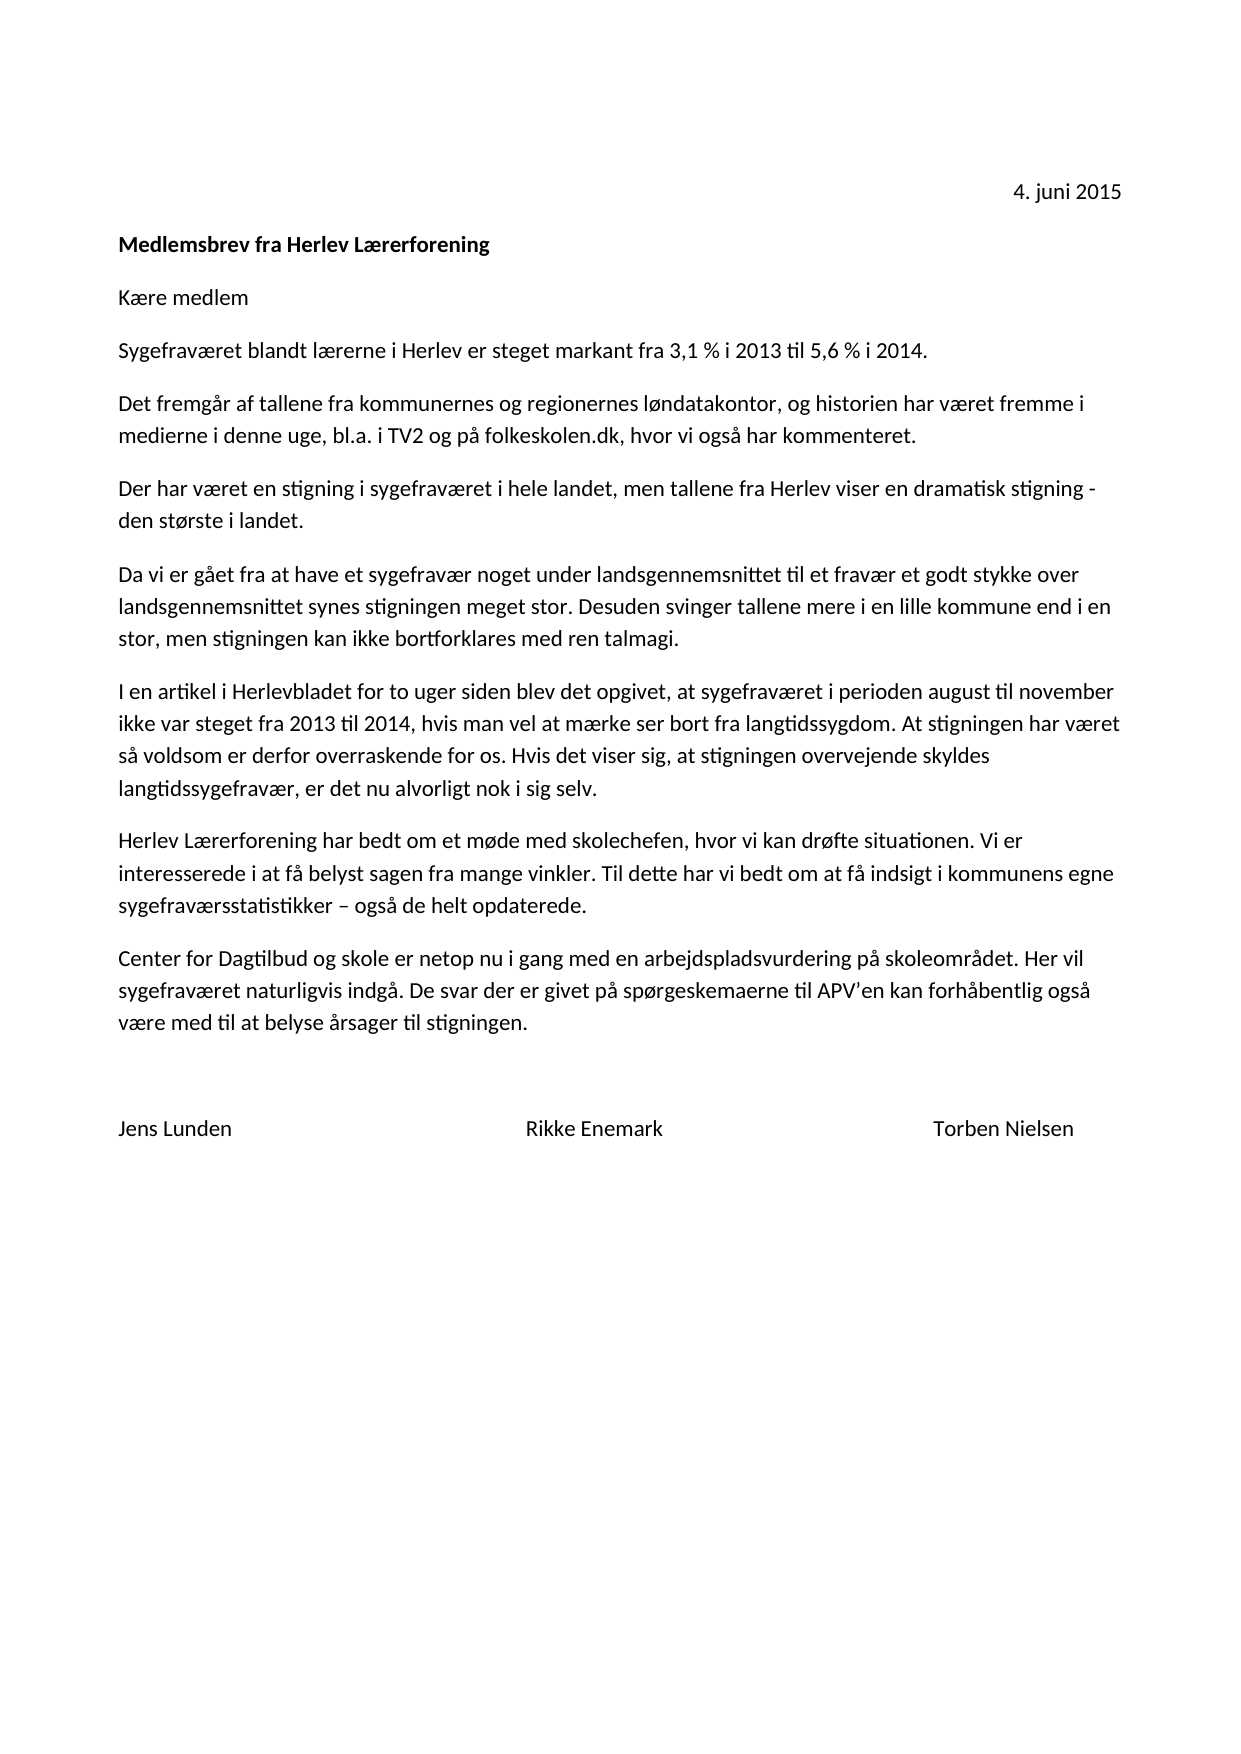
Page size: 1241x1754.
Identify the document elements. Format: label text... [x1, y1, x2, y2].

text Det fremgår af tallene fra kommunernes og regionernes løndatakontor, og historien har været fremme i medierne i denne uge, bl.a. i TV2 og på folkeskolen.dk, hvor vi også har kommenteret. [118, 389, 1122, 449]
text Herlev Lærerforening har bedt om et møde med skolechefen, hvor vi kan drøfte situationen. Vi er interesserede i at få belyst sagen fra mange vinkler. Til dette har vi bedt om at få indsigt i kommunens egne sygefraværsstatistikker – også de helt opdaterede. [118, 827, 1122, 919]
text Jens Lunden Rikke Enemark Torben Nielsen [118, 1114, 1122, 1142]
text Kære medlem [118, 283, 1122, 311]
text Center for Dagtilbud og skole er netop nu i gang med en arbejdspladsvurdering på skoleområdet. Her vil sygefraværet naturligvis indgå. De svar der er givet på spørgeskemaerne til APV’en kan forhåbentlig også være med til at belyse årsager til stigningen. [118, 944, 1122, 1036]
text I en artikel i Herlevbladet for to uger siden blev det opgivet, at sygefraværet i perioden august til november ikke var steget fra 2013 til 2014, hvis man vel at mærke ser bort fra langtidssygdom. At stigningen har været så voldsom er derfor overraskende for os. Hvis det viser sig, at stigningen overvejende skyldes langtidssygefravær, er det nu alvorligt nok i sig selv. [118, 677, 1122, 802]
text Medlemsbrev fra Herlev Lærerforening [118, 230, 1122, 258]
text Da vi er gået fra at have et sygefravær noget under landsgennemsnittet til et fravær et godt stykke over landsgennemsnittet synes stigningen meget stor. Desuden svinger tallene mere i en lille kommune end i en stor, men stigningen kan ikke bortforklares med ren talmagi. [118, 560, 1122, 652]
text Sygefraværet blandt lærerne i Herlev er steget markant fra 3,1 % i 2013 til 5,6 % i 2014. [118, 336, 1122, 364]
text 4. juni 2015 [118, 177, 1122, 205]
text Der har været en stigning i sygefraværet i hele landet, men tallene fra Herlev viser en dramatisk stigning - den største i landet. [118, 474, 1122, 535]
